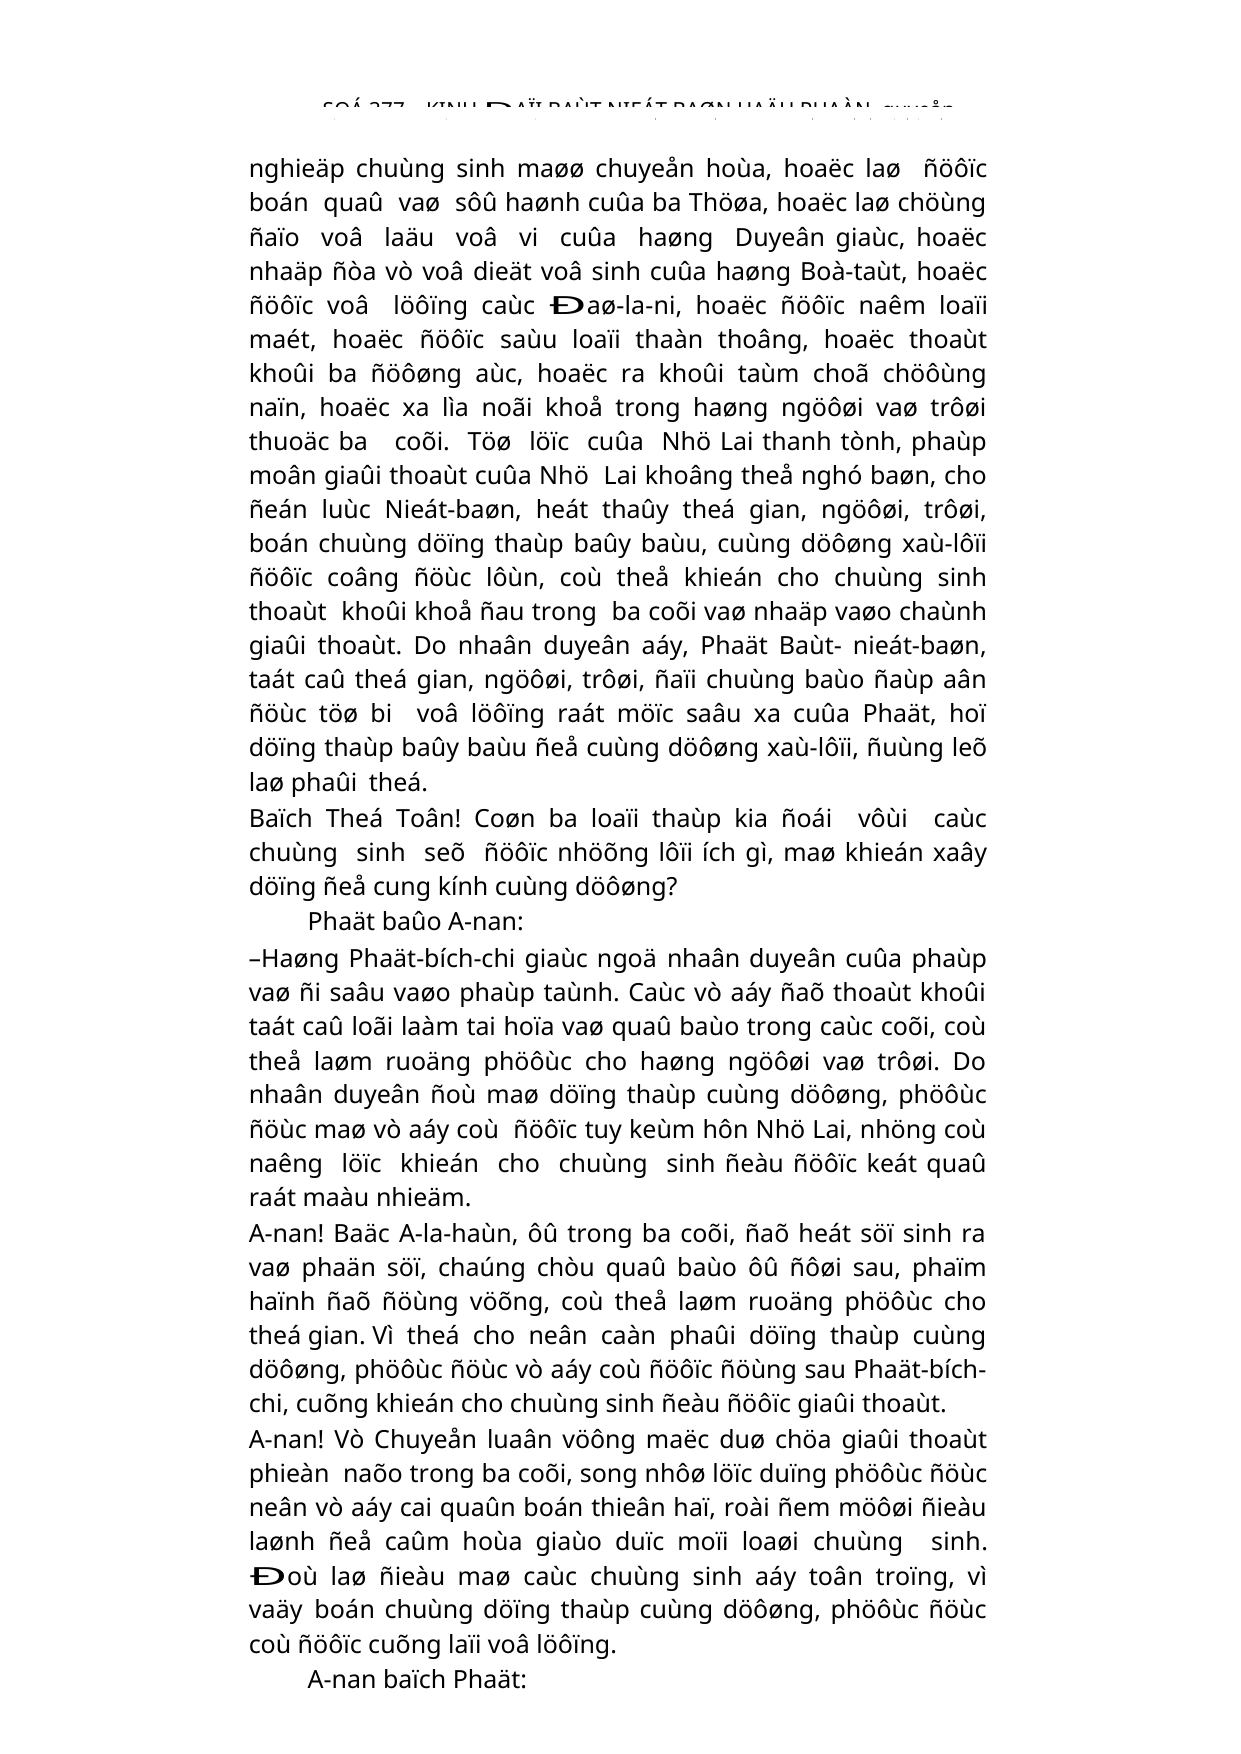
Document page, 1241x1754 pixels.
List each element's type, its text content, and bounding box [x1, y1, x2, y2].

text A-nan baïch Phaät: [307, 1661, 1065, 1696]
text A-nan! Vò Chuyeån luaân vöông maëc duø chöa giaûi thoaùt phieàn naõo trong ba coõi, song nhôø löïc duïng phöôùc ñöùc neân vò aáy cai quaûn boán thieân haï, roài ñem möôøi ñieàu laønh ñeå caûm hoùa giaùo duïc moïi loaøi chuùng sinh. Ðoù laø ñieàu maø caùc chuùng sinh aáy toân troïng, vì vaäy boán chuùng döïng thaùp cuùng döôøng, phöôùc ñöùc coù ñöôïc cuõng laïi voâ löôïng. [248, 1422, 988, 1660]
text Phaät baûo A-nan: [307, 904, 1065, 938]
text nghieäp chuùng sinh maøø chuyeån hoùa, hoaëc laø ñöôïc boán quaû vaø sôû haønh cuûa ba Thöøa, hoaëc laø chöùng ñaïo voâ laäu voâ vi cuûa haøng Duyeân giaùc, hoaëc nhaäp ñòa vò voâ dieät voâ sinh cuûa haøng Boà-taùt, hoaëc ñöôïc voâ löôïng caùc Ðaø-la-ni, hoaëc ñöôïc naêm loaïi maét, hoaëc ñöôïc saùu loaïi thaàn thoâng, hoaëc thoaùt khoûi ba ñöôøng aùc, hoaëc ra khoûi taùm choã chöôùng naïn, hoaëc xa lìa noãi khoå trong haøng ngöôøi vaø trôøi thuoäc ba coõi. Töø löïc cuûa Nhö Lai thanh tònh, phaùp moân giaûi thoaùt cuûa Nhö Lai khoâng theå nghó baøn, cho ñeán luùc Nieát-baøn, heát thaûy theá gian, ngöôøi, trôøi, boán chuùng döïng thaùp baûy baùu, cuùng döôøng xaù-lôïi ñöôïc coâng ñöùc lôùn, coù theå khieán cho chuùng sinh thoaùt khoûi khoå ñau trong ba coõi vaø nhaäp vaøo chaùnh giaûi thoaùt. Do nhaân duyeân aáy, Phaät Baùt- nieát-baøn, taát caû theá gian, ngöôøi, trôøi, ñaïi chuùng baùo ñaùp aân ñöùc töø bi voâ löôïng raát möïc saâu xa cuûa Phaät, hoï döïng thaùp baûy baùu ñeå cuùng döôøng xaù-lôïi, ñuùng leõ laø phaûi theá. [248, 151, 988, 798]
text Baïch Theá Toân! Coøn ba loaïi thaùp kia ñoái vôùi caùc chuùng sinh seõ ñöôïc nhöõng lôïi ích gì, maø khieán xaây döïng ñeå cung kính cuùng döôøng? [248, 801, 988, 903]
text –Haøng Phaät-bích-chi giaùc ngoä nhaân duyeân cuûa phaùp vaø ñi saâu vaøo phaùp taùnh. Caùc vò aáy ñaõ thoaùt khoûi taát caû loãi laàm tai hoïa vaø quaû baùo trong caùc coõi, coù theå laøm ruoäng phöôùc cho haøng ngöôøi vaø trôøi. Do nhaân duyeân ñoù maø döïng thaùp cuùng döôøng, phöôùc ñöùc maø vò aáy coù ñöôïc tuy keùm hôn Nhö Lai, nhöng coù naêng löïc khieán cho chuùng sinh ñeàu ñöôïc keát quaû raát maàu nhieäm. [248, 941, 987, 1213]
text A-nan! Baäc A-la-haùn, ôû trong ba coõi, ñaõ heát söï sinh ra vaø phaän söï, chaúng chòu quaû baùo ôû ñôøi sau, phaïm haïnh ñaõ ñöùng vöõng, coù theå laøm ruoäng phöôùc cho theá gian. Vì theá cho neân caàn phaûi döïng thaùp cuùng döôøng, phöôùc ñöùc vò aáy coù ñöôïc ñöùng sau Phaät-bích-chi, cuõng khieán cho chuùng sinh ñeàu ñöôïc giaûi thoaùt. [248, 1215, 987, 1420]
